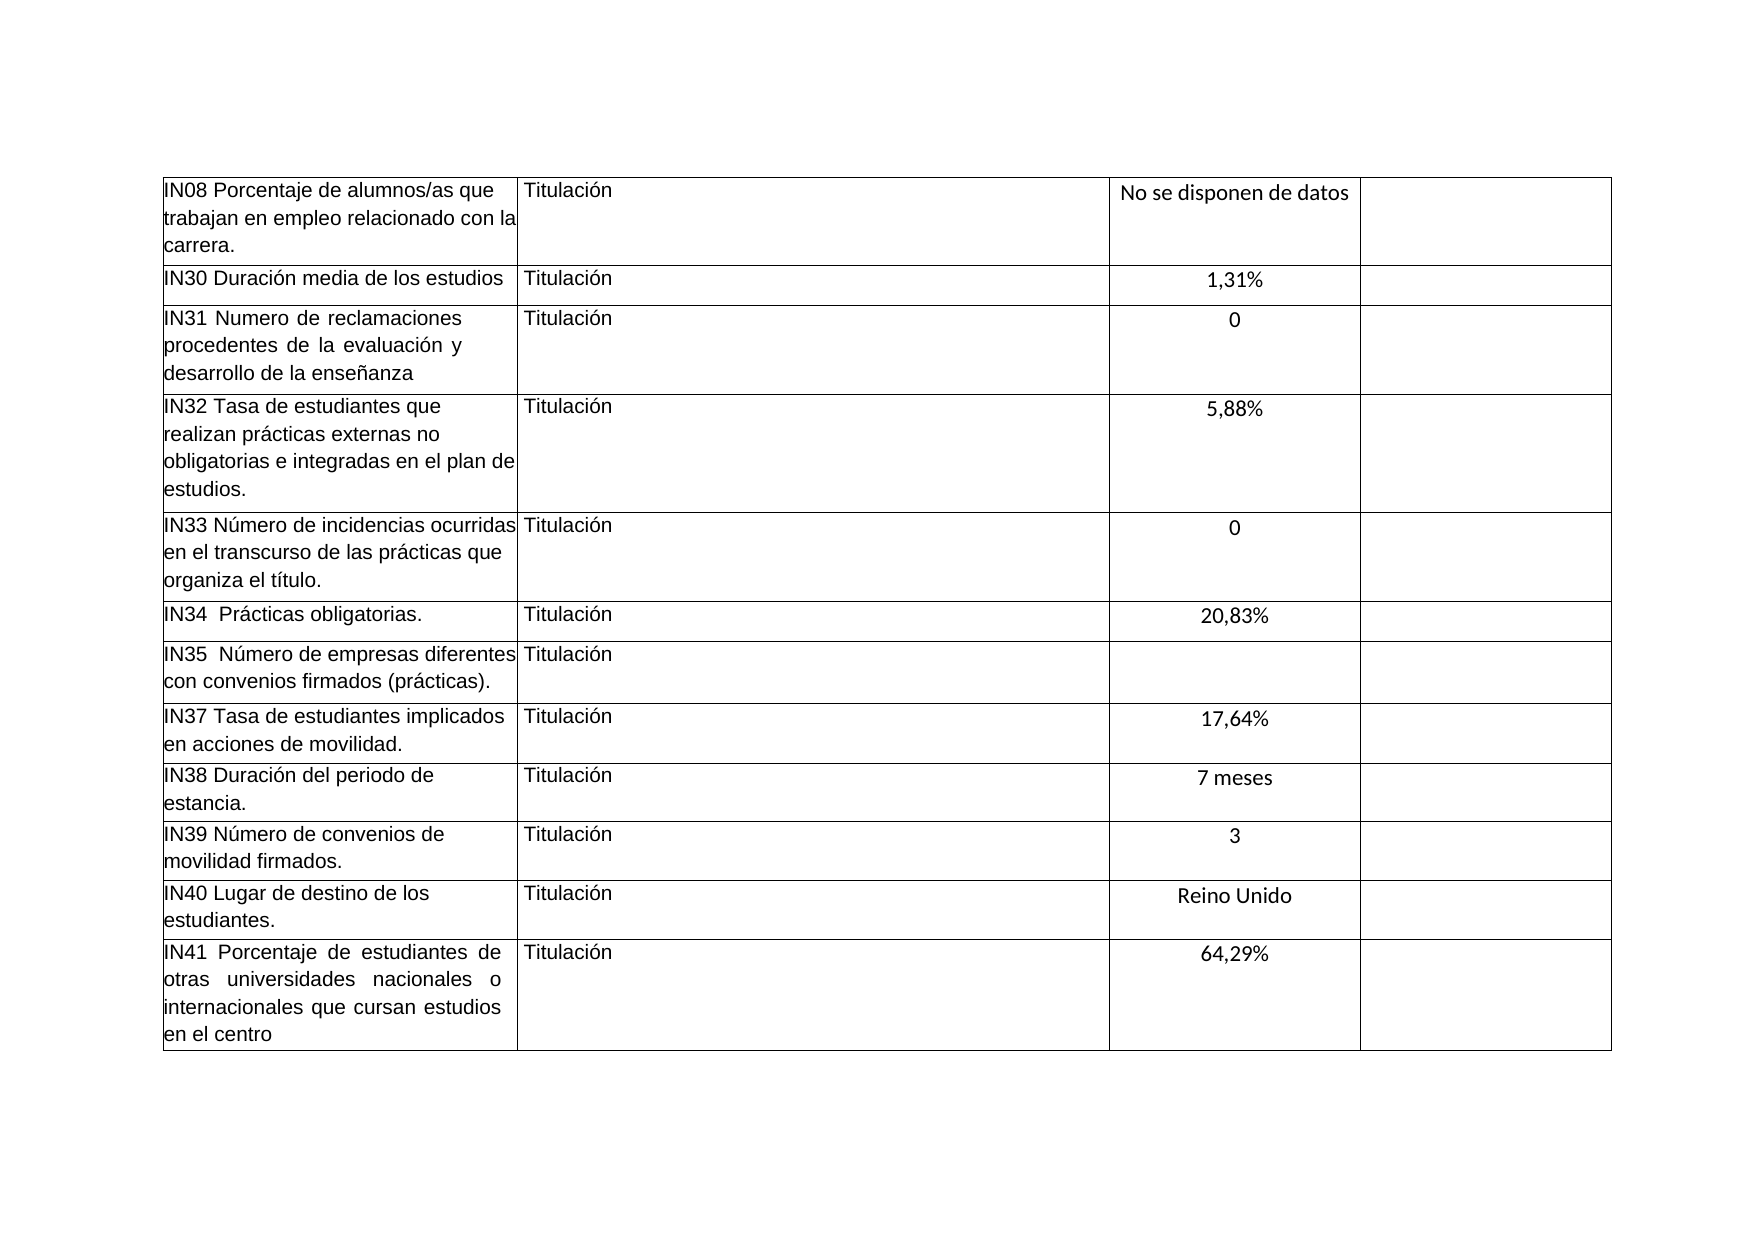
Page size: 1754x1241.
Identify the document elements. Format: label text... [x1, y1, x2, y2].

table_cell 20,83% [1110, 602, 1360, 641]
table_cell Titulación [518, 822, 1109, 880]
table_cell [1361, 642, 1611, 703]
table_cell 3 [1110, 822, 1360, 880]
table_cell [1361, 602, 1611, 641]
table_cell Titulación [518, 266, 1109, 305]
table_cell IN08 Porcentaje de alumnos/as que trabajan en empleo relacionado con la carrera. [164, 178, 517, 265]
table_cell [1361, 881, 1611, 939]
table_cell Titulación [518, 940, 1109, 1050]
table_cell IN38 Duración del periodo de estancia. [164, 764, 517, 821]
table_cell Titulación [518, 764, 1109, 821]
table_cell [1361, 266, 1611, 305]
table_cell Titulación [518, 306, 1109, 394]
table_cell IN31 Numero de reclamaciones procedentes de la evaluación y desarrollo de la enseñanza [164, 306, 517, 394]
table_cell 0 [1110, 513, 1360, 601]
table_cell 0 [1110, 306, 1360, 394]
table_cell [1361, 178, 1611, 265]
table_cell IN41 Porcentaje de estudiantes de otras universidades nacionales o internacionales que cursan estudios en el centro [164, 940, 517, 1050]
table_cell [1361, 395, 1611, 512]
table_cell [1361, 513, 1611, 601]
table_cell IN34 Prácticas obligatorias. [164, 602, 517, 641]
table_cell Titulación [518, 881, 1109, 939]
table_cell 7 meses [1110, 764, 1360, 821]
table_cell Titulación [518, 513, 1109, 601]
table_cell Titulación [518, 178, 1109, 265]
table_cell IN37 Tasa de estudiantes implicados en acciones de movilidad. [164, 704, 517, 762]
table_cell IN35 Número de empresas diferentes con convenios firmados (prácticas). [164, 642, 517, 703]
table_cell IN39 Número de convenios de movilidad firmados. [164, 822, 517, 880]
table_cell [1361, 764, 1611, 821]
table_cell 17,64% [1110, 704, 1360, 762]
table_cell 64,29% [1110, 940, 1360, 1050]
table_cell Titulación [518, 704, 1109, 762]
table_cell Titulación [518, 642, 1109, 703]
table_cell IN40 Lugar de destino de los estudiantes. [164, 881, 517, 939]
table_cell [1110, 642, 1360, 703]
table_cell Titulación [518, 395, 1109, 512]
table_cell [1110, 178, 1360, 265]
table_cell Titulación [518, 602, 1109, 641]
table_cell IN30 Duración media de los estudios [164, 266, 517, 305]
table_cell 5,88% [1110, 395, 1360, 512]
table_cell [1361, 822, 1611, 880]
table_cell 1,31% [1110, 266, 1360, 305]
table_cell [1361, 306, 1611, 394]
table_cell IN33 Número de incidencias ocurridas en el transcurso de las prácticas que organiza el título. [164, 513, 517, 601]
table_cell [1361, 940, 1611, 1050]
table_cell [1361, 704, 1611, 762]
table_cell Reino Unido [1110, 881, 1360, 939]
table_cell IN32 Tasa de estudiantes que realizan prácticas externas no obligatorias e integradas en el plan de estudios. [164, 395, 517, 512]
